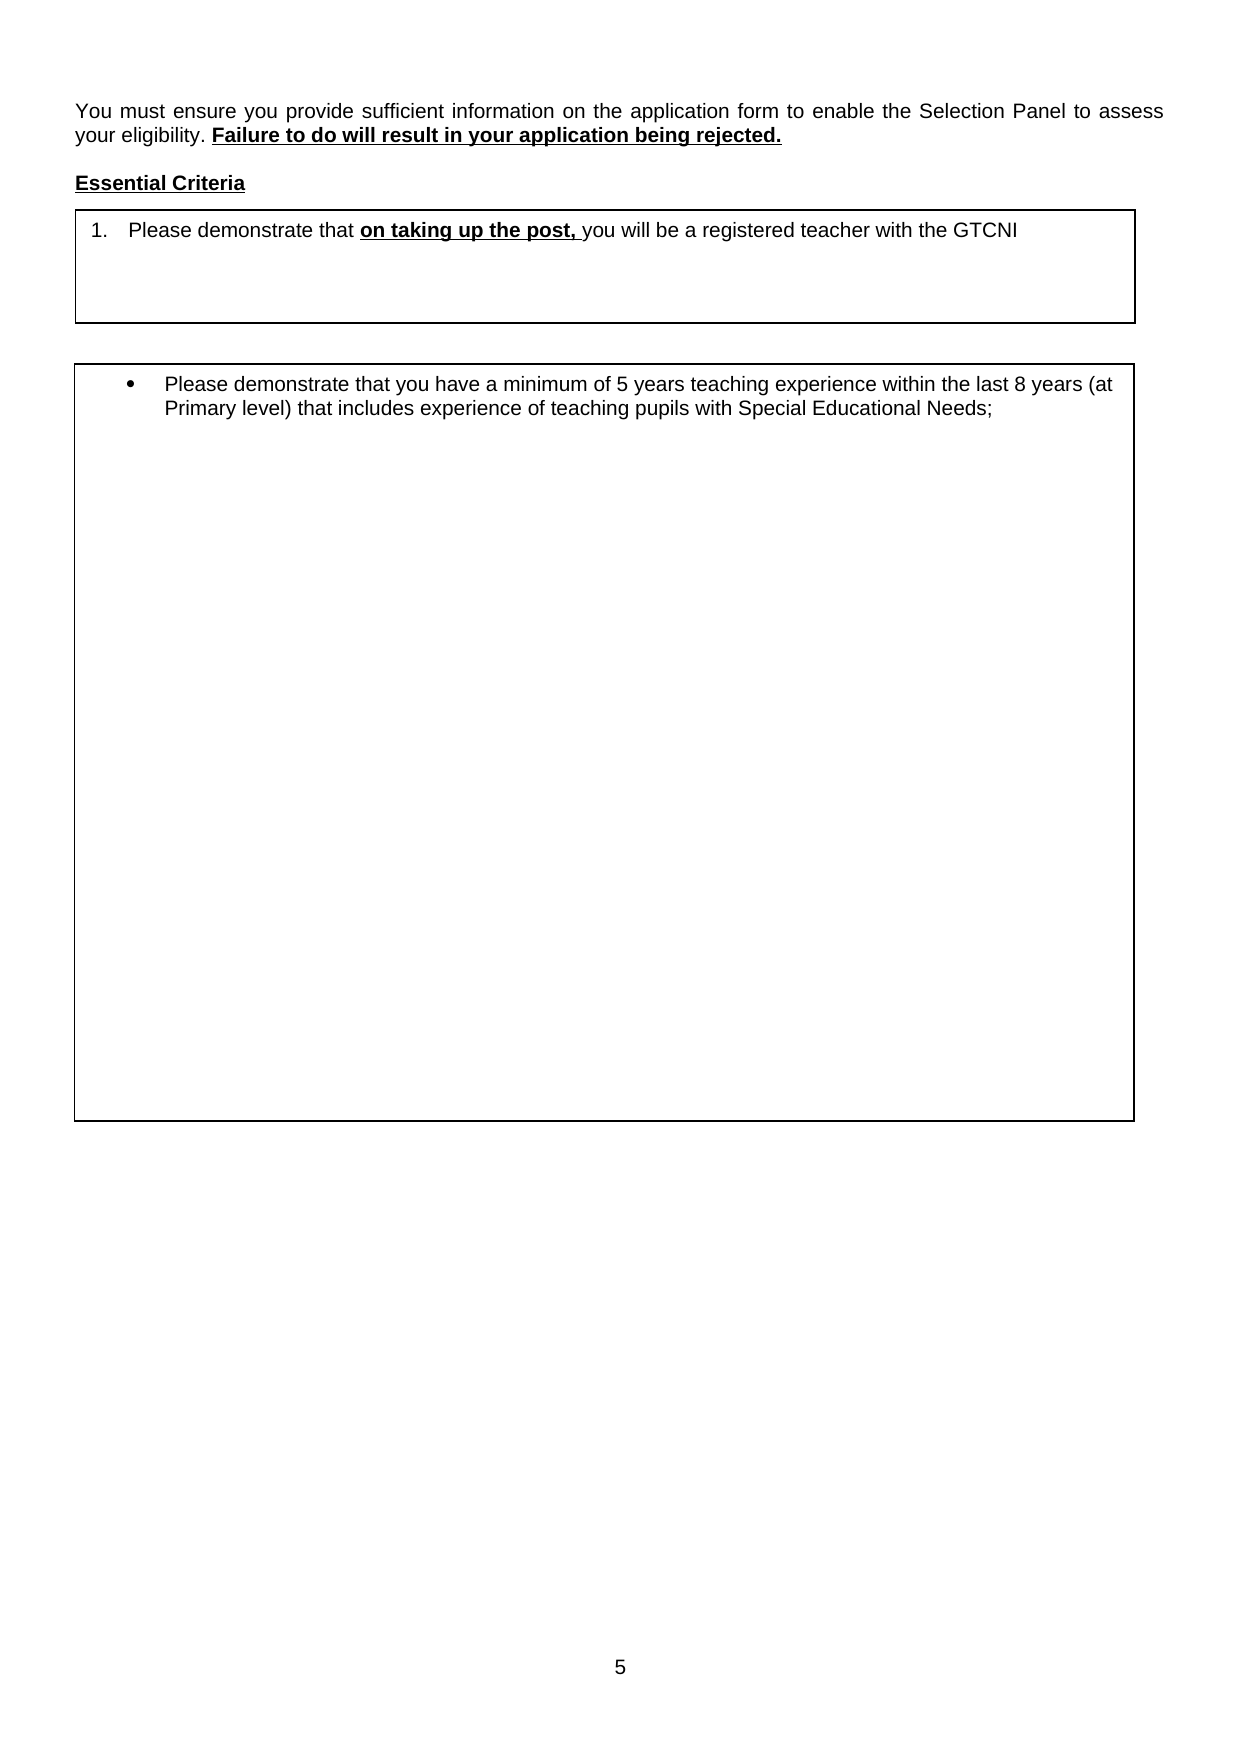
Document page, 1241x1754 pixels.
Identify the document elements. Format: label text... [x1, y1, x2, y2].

text Essential Criteria [75, 171, 1165, 195]
text You must ensure you provide sufficient information on the application form to enable the Selection Panel to assess your eligibility. Failure to do will result in your application being rejected. [75, 99, 1165, 147]
